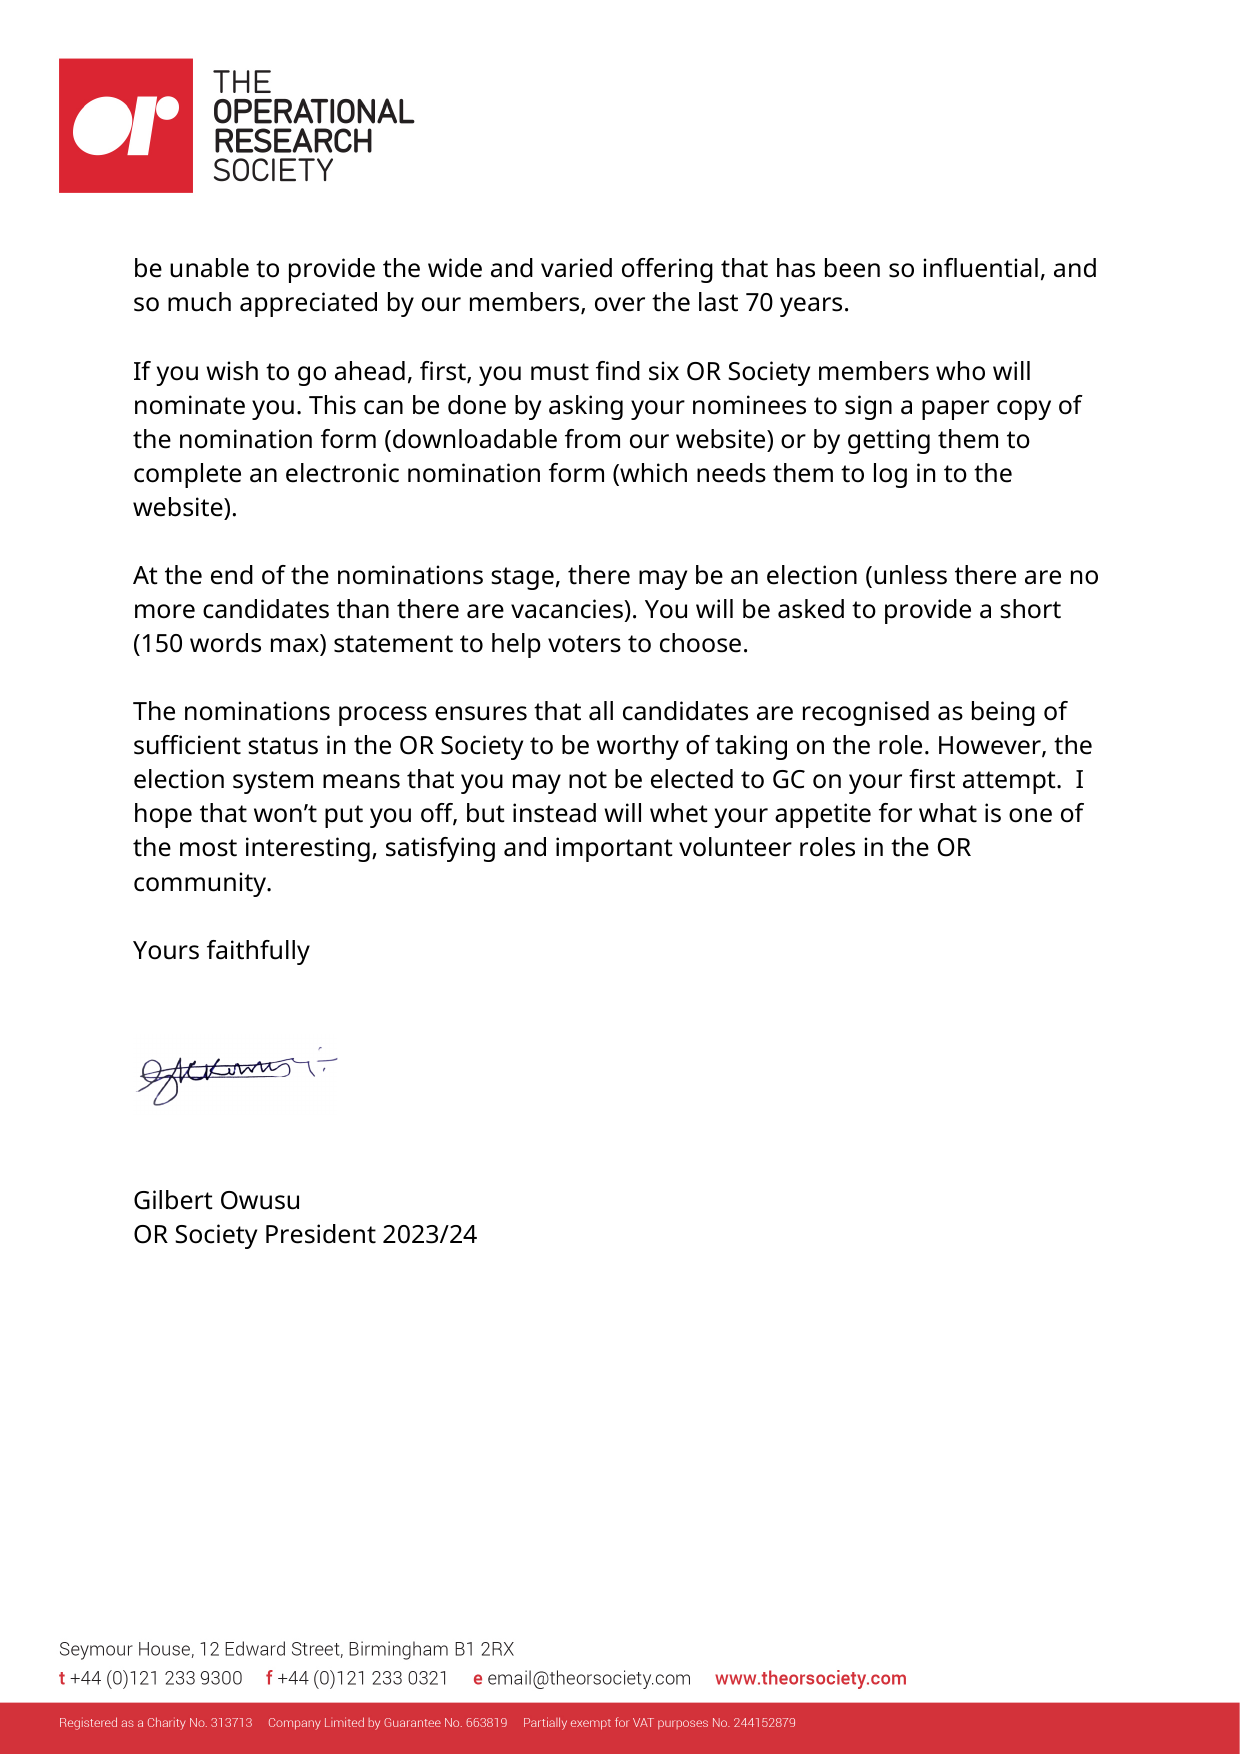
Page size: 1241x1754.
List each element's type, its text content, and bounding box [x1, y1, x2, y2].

text Yours faithfully [133, 932, 1108, 966]
text OR Society President 2023/24 [133, 1216, 1108, 1250]
picture [0, 0, 1240, 213]
text If you wish to go ahead, first, you must find six OR Society members who will nominate you. This can be done by asking your nominees to sign a paper copy of the nomination form (downloadable from our website) or by getting them to complete an electronic nomination form (which needs them to log in to the website). [133, 353, 1108, 523]
text At the end of the nominations stage, there may be an election (unless there are no more candidates than there are vacancies). You will be asked to provide a short (150 words max) statement to help voters to choose. [133, 558, 1108, 660]
text The nominations process ensures that all candidates are recognised as being of sufficient status in the OR Society to be worthy of taking on the role. However, the election system means that you may not be elected to GC on your first attempt. I hope that won’t put you off, but instead will whet your appetite for what is one of the most interesting, satisfying and important volunteer roles in the OR community. [133, 694, 1108, 898]
text Gilbert Owusu [133, 1182, 1108, 1216]
picture [0, 1618, 1240, 1754]
picture [132, 1034, 338, 1115]
